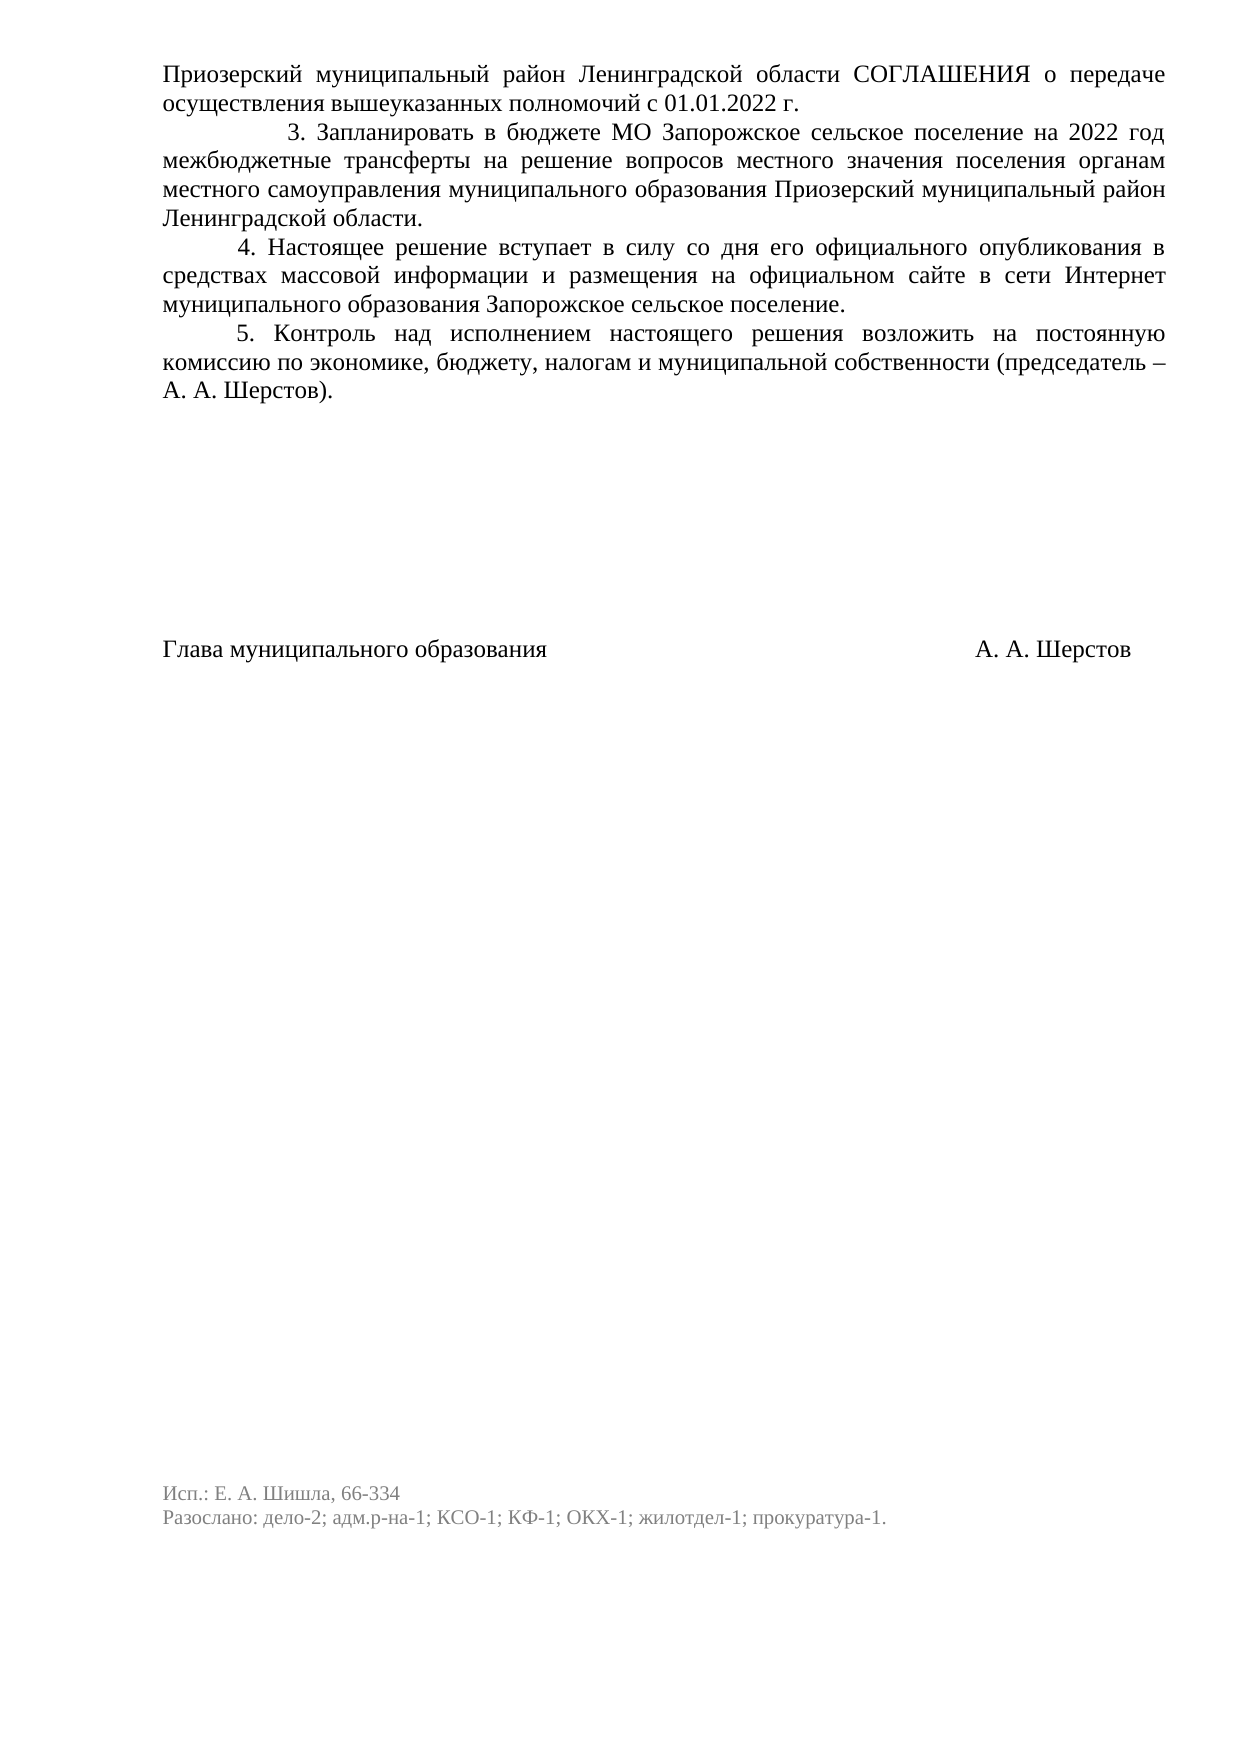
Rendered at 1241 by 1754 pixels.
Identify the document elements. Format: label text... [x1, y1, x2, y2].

text 5. Контроль над исполнением настоящего решения возложить на постоянную комиссию по экономике, бюджету, налогам и муниципальной собственности (председатель – А. А. Шерстов). [162, 318, 1167, 404]
text 3. Запланировать в бюджете МО Запорожское сельское поселение на 2022 год межбюджетные трансферты на решение вопросов местного значения поселения органам местного самоуправления муниципального образования Приозерский муниципальный район Ленинградской области. [162, 117, 1167, 232]
text Исп.: Е. А. Шишла, 66-334 [162, 1481, 1167, 1505]
text 4. Настоящее решение вступает в силу со дня его официального опубликования в средствах массовой информации и размещения на официальном сайте в сети Интернет муниципального образования Запорожское сельское поселение. [162, 232, 1167, 318]
text Глава муниципального образования А. А. Шерстов [162, 634, 1167, 663]
text Разослано: дело-2; адм.р-на-1; КСО-1; КФ-1; ОКХ-1; жилотдел-1; прокуратура-1. [162, 1505, 1167, 1529]
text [162, 59, 1167, 117]
